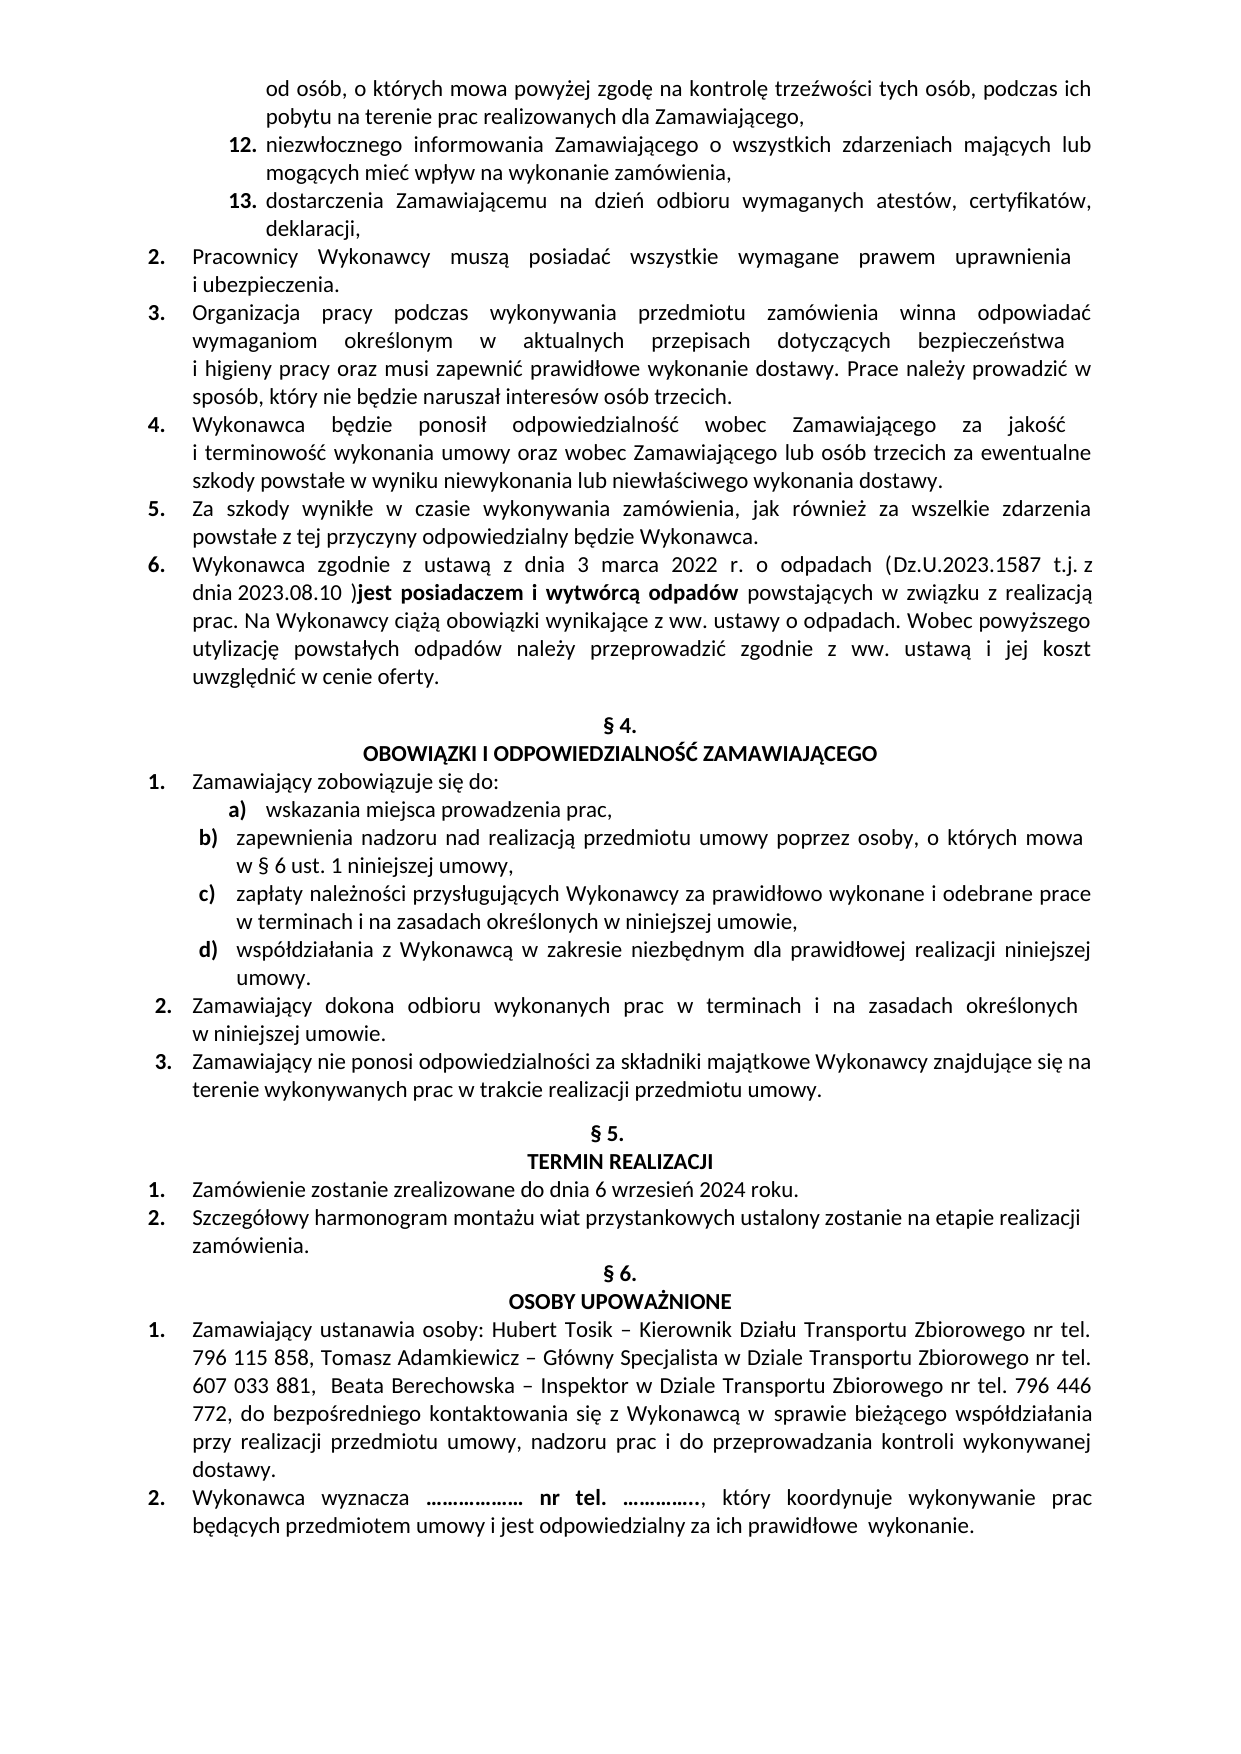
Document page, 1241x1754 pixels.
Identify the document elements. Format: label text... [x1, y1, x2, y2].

text § 6. [148, 1259, 1093, 1287]
text TERMIN REALIZACJI [148, 1147, 1093, 1175]
list niezwłocznego informowania Zamawiającego o wszystkich zdarzeniach mających lub mogących mieć wpływ na wykonanie zamówienia, [228, 130, 1093, 186]
list Zamawiający nie ponosi odpowiedzialności za składniki majątkowe Wykonawcy znajdujące się na terenie wykonywanych prac w trakcie realizacji przedmiotu umowy. [154, 1047, 1093, 1103]
text OBOWIĄZKI I ODPOWIEDZIALNOŚĆ ZAMAWIAJĄCEGO [148, 739, 1093, 767]
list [228, 74, 1093, 130]
list Wykonawca wyznacza ……………… nr tel. ………….., który koordynuje wykonywanie prac będących przedmiotem umowy i jest odpowiedzialny za ich prawidłowe wykonanie. [148, 1483, 1093, 1539]
list Zamawiający dokona odbioru wykonanych prac w terminach i na zasadach określonych w niniejszej umowie. [154, 991, 1093, 1047]
list Wykonawca będzie ponosił odpowiedzialność wobec Zamawiającego za jakość i terminowość wykonania umowy oraz wobec Zamawiającego lub osób trzecich za ewentualne szkody powstałe w wyniku niewykonania lub niewłaściwego wykonania dostawy. [148, 410, 1093, 494]
list dostarczenia Zamawiającemu na dzień odbioru wymaganych atestów, certyfikatów, deklaracji, [228, 186, 1093, 242]
list Zamówienie zostanie zrealizowane do dnia 6 wrzesień 2024 roku. [148, 1175, 1093, 1203]
list Szczegółowy harmonogram montażu wiat przystankowych ustalony zostanie na etapie realizacji zamówienia. [148, 1203, 1093, 1259]
list Zamawiający zobowiązuje się do: [148, 767, 1093, 795]
list § 5. [518, 1119, 1093, 1147]
list wskazania miejsca prowadzenia prac, [228, 795, 1093, 823]
list Organizacja pracy podczas wykonywania przedmiotu zamówienia winna odpowiadać wymaganiom określonym w aktualnych przepisach dotyczących bezpieczeństwa i higieny pracy oraz musi zapewnić prawidłowe wykonanie dostawy. Prace należy prowadzić w sposób, który nie będzie naruszał interesów osób trzecich. [148, 298, 1093, 410]
list zapłaty należności przysługujących Wykonawcy za prawidłowo wykonane i odebrane prace w terminach i na zasadach określonych w niniejszej umowie, [199, 879, 1093, 935]
list Zamawiający ustanawia osoby: Hubert Tosik – Kierownik Działu Transportu Zbiorowego nr tel. 796 115 858, Tomasz Adamkiewicz – Główny Specjalista w Dziale Transportu Zbiorowego nr tel. 607 033 881, Beata Berechowska – Inspektor w Dziale Transportu Zbiorowego nr tel. 796 446 772, do bezpośredniego kontaktowania się z Wykonawcą w sprawie bieżącego współdziałania przy realizacji przedmiotu umowy, nadzoru prac i do przeprowadzania kontroli wykonywanej dostawy. [148, 1315, 1093, 1483]
list współdziałania z Wykonawcą w zakresie niezbędnym dla prawidłowej realizacji niniejszej umowy. [199, 935, 1093, 991]
text § 4. [148, 711, 1093, 739]
list zapewnienia nadzoru nad realizacją przedmiotu umowy poprzez osoby, o których mowa w § 6 ust. 1 niniejszej umowy, [199, 823, 1093, 879]
list Pracownicy Wykonawcy muszą posiadać wszystkie wymagane prawem uprawnienia i ubezpieczenia. [148, 242, 1093, 298]
list Za szkody wynikłe w czasie wykonywania zamówienia, jak również za wszelkie zdarzenia powstałe z tej przyczyny odpowiedzialny będzie Wykonawca. [148, 494, 1093, 550]
text OSOBY UPOWAŻNIONE [148, 1287, 1093, 1315]
list Wykonawca zgodnie z ustawą z dnia 3 marca 2022 r. o odpadach (Dz.U.2023.1587 t.j. z dnia 2023.08.10 )jest posiadaczem i wytwórcą odpadów powstających w związku z realizacją prac. Na Wykonawcy ciążą obowiązki wynikające z ww. ustawy o odpadach. Wobec powyższego utylizację powstałych odpadów należy przeprowadzić zgodnie z ww. ustawą i jej koszt uwzględnić w cenie oferty. [148, 550, 1093, 690]
